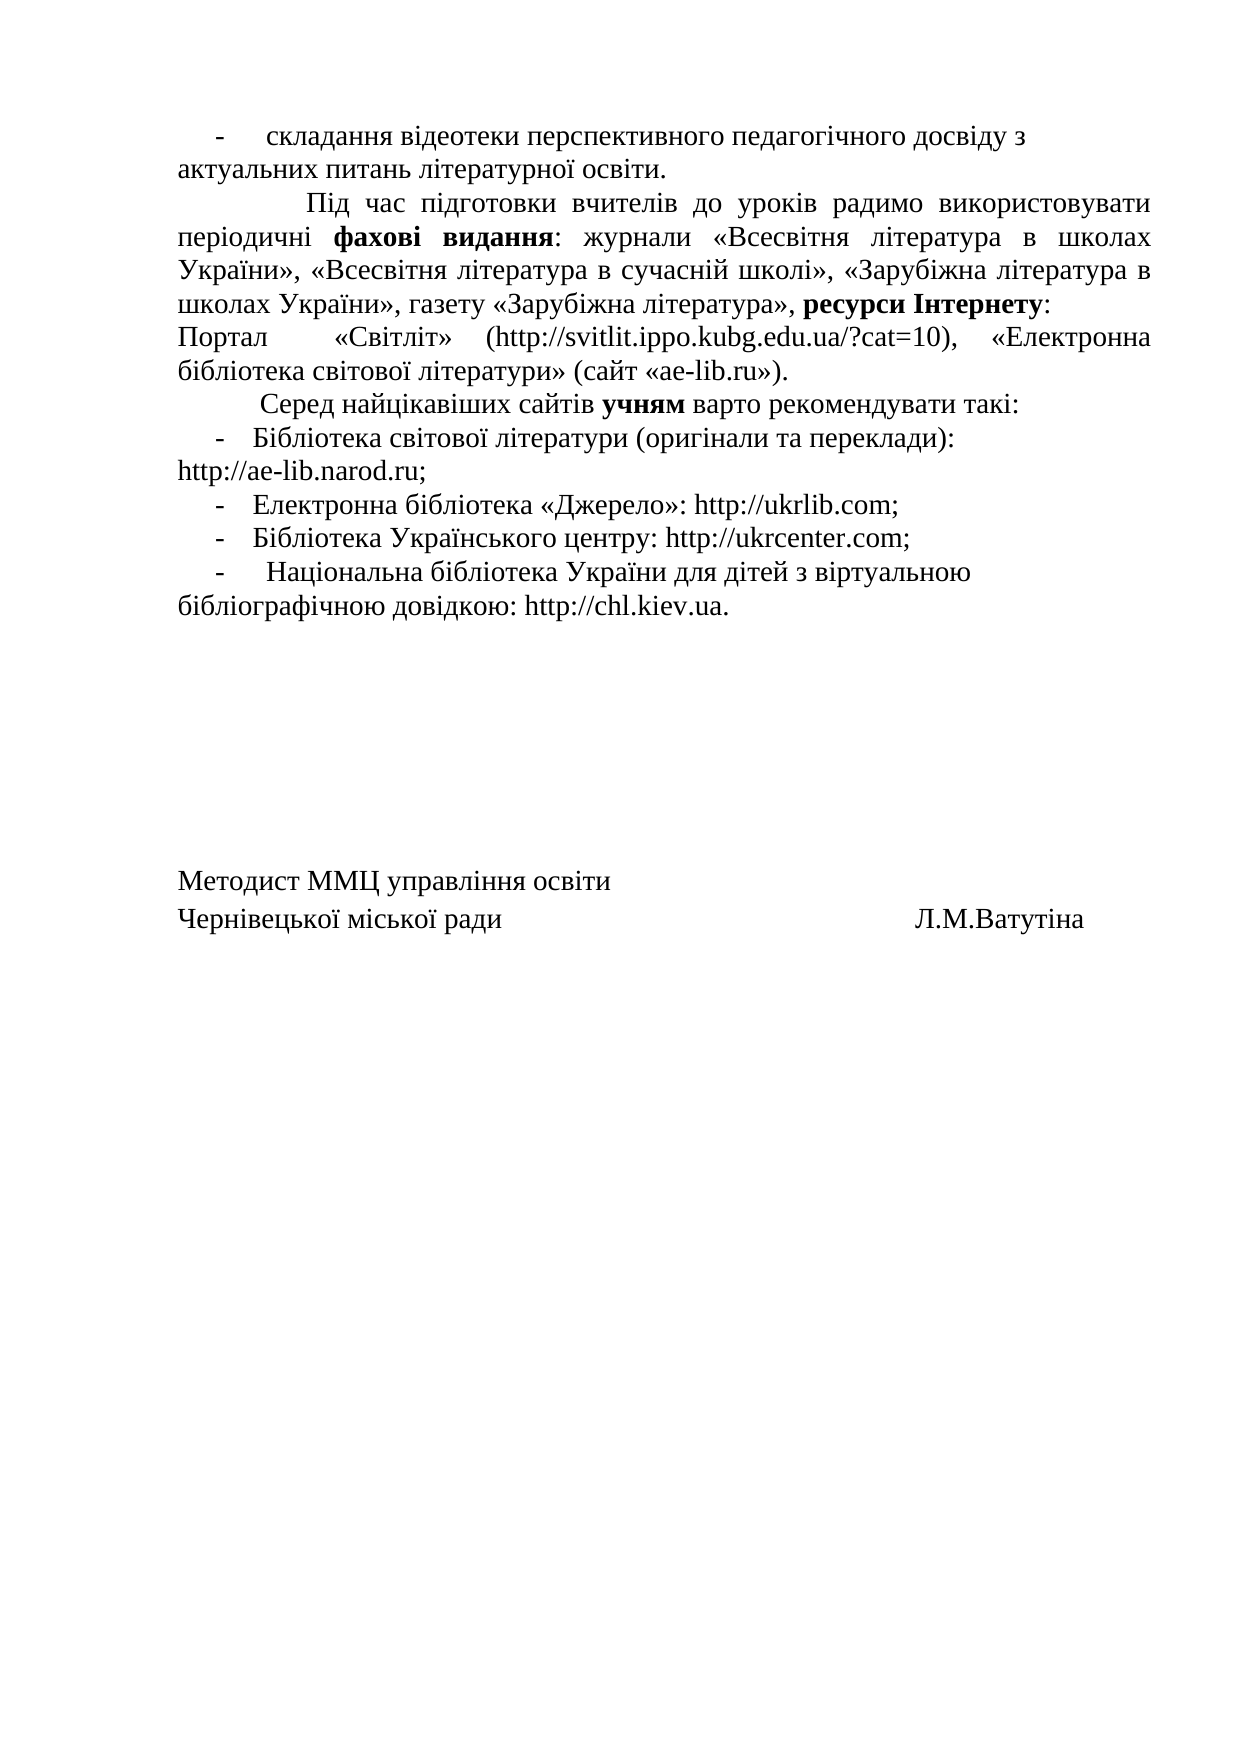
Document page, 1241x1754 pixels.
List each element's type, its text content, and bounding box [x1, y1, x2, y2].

text Чернівецької міської ради Л.М.Ватутіна [177, 901, 1152, 935]
list Серед найцікавіших сайтів учням варто рекомендувати такі: [252, 386, 1152, 420]
list Бібліотека Українського центру: http://ukrcenter.com; [215, 521, 1152, 554]
list Портал «Світліт» (http://svitlit.ippo.kubg.edu.ua/?cat=10), «Електронна бібліотека світової літератури» (сайт «ae-lib.ru»). [177, 319, 1152, 386]
list Під час підготовки вчителів до уроків радимо використовувати періодичні фахові видання: журнали «Всесвітня література в школах України», «Всесвітня література в сучасній школі», «Зарубіжна література в школах України», газету «Зарубіжна література», ресурси Інтернету: [177, 185, 1152, 319]
text Методист ММЦ управління освіти [177, 863, 1152, 896]
list Національна бібліотека України для дітей з віртуальною бібліографічною довідкою: http://chl.kiev.ua. [177, 554, 1152, 621]
text http://ae-lib.narod.ru; [177, 453, 1152, 487]
list Електронна бібліотека «Джерело»: http://ukrlib.com; [215, 487, 1152, 521]
list складання відеотеки перспективного педагогічного досвіду з актуальних питань літературної освіти. [177, 118, 1152, 185]
list Бібліотека світової літератури (оригінали та переклади): [215, 420, 1152, 453]
